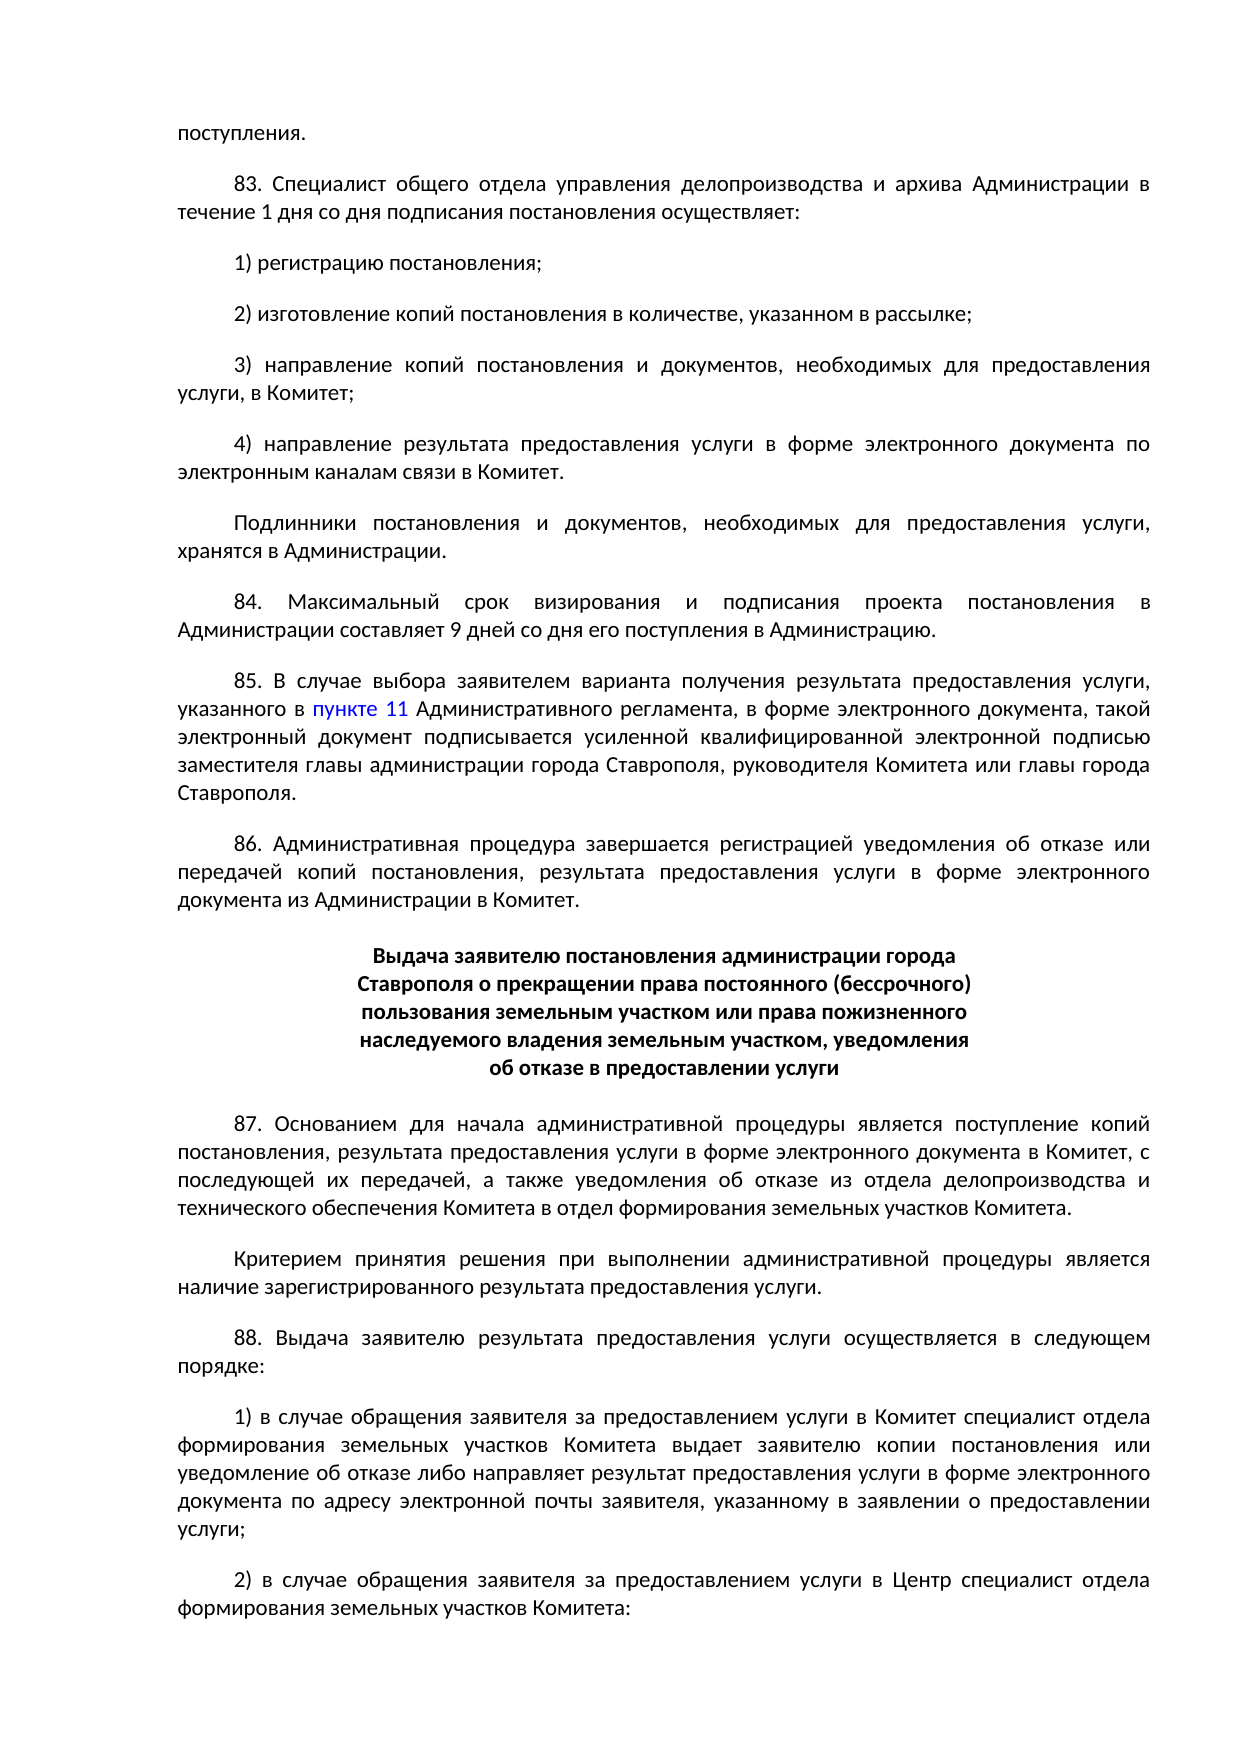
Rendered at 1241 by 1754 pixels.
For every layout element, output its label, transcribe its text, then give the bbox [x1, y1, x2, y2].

text 85. В случае выбора заявителем варианта получения результата предоставления услуги, указанного в пункте 11 Административного регламента, в форме электронного документа, такой электронный документ подписывается усиленной квалифицированной электронной подписью заместителя главы администрации города Ставрополя, руководителя Комитета или главы города Ставрополя. [177, 666, 1152, 806]
text 1) регистрацию постановления; [177, 248, 1152, 276]
title Выдача заявителю постановления администрации города [177, 941, 1152, 969]
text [177, 118, 1152, 146]
title Ставрополя о прекращении права постоянного (бессрочного) [177, 969, 1152, 997]
text Критерием принятия решения при выполнении административной процедуры является наличие зарегистрированного результата предоставления услуги. [177, 1244, 1152, 1300]
title пользования земельным участком или права пожизненного [177, 997, 1152, 1025]
text 3) направление копий постановления и документов, необходимых для предоставления услуги, в Комитет; [177, 350, 1152, 406]
text 2) в случае обращения заявителя за предоставлением услуги в Центр специалист отдела формирования земельных участков Комитета: [177, 1565, 1152, 1621]
title об отказе в предоставлении услуги [177, 1053, 1152, 1081]
text Подлинники постановления и документов, необходимых для предоставления услуги, хранятся в Администрации. [177, 508, 1152, 564]
text 1) в случае обращения заявителя за предоставлением услуги в Комитет специалист отдела формирования земельных участков Комитета выдает заявителю копии постановления или уведомление об отказе либо направляет результат предоставления услуги в форме электронного документа по адресу электронной почты заявителя, указанному в заявлении о предоставлении услуги; [177, 1402, 1152, 1542]
text 84. Максимальный срок визирования и подписания проекта постановления в Администрации составляет 9 дней со дня его поступления в Администрацию. [177, 587, 1152, 643]
text 2) изготовление копий постановления в количестве, указанном в рассылке; [177, 299, 1152, 327]
text 83. Специалист общего отдела управления делопроизводства и архива Администрации в течение 1 дня со дня подписания постановления осуществляет: [177, 169, 1152, 225]
text 4) направление результата предоставления услуги в форме электронного документа по электронным каналам связи в Комитет. [177, 429, 1152, 485]
text 87. Основанием для начала административной процедуры является поступление копий постановления, результата предоставления услуги в форме электронного документа в Комитет, с последующей их передачей, а также уведомления об отказе из отдела делопроизводства и технического обеспечения Комитета в отдел формирования земельных участков Комитета. [177, 1109, 1152, 1221]
text 88. Выдача заявителю результата предоставления услуги осуществляется в следующем порядке: [177, 1323, 1152, 1379]
text 86. Административная процедура завершается регистрацией уведомления об отказе или передачей копий постановления, результата предоставления услуги в форме электронного документа из Администрации в Комитет. [177, 829, 1152, 913]
title наследуемого владения земельным участком, уведомления [177, 1025, 1152, 1053]
